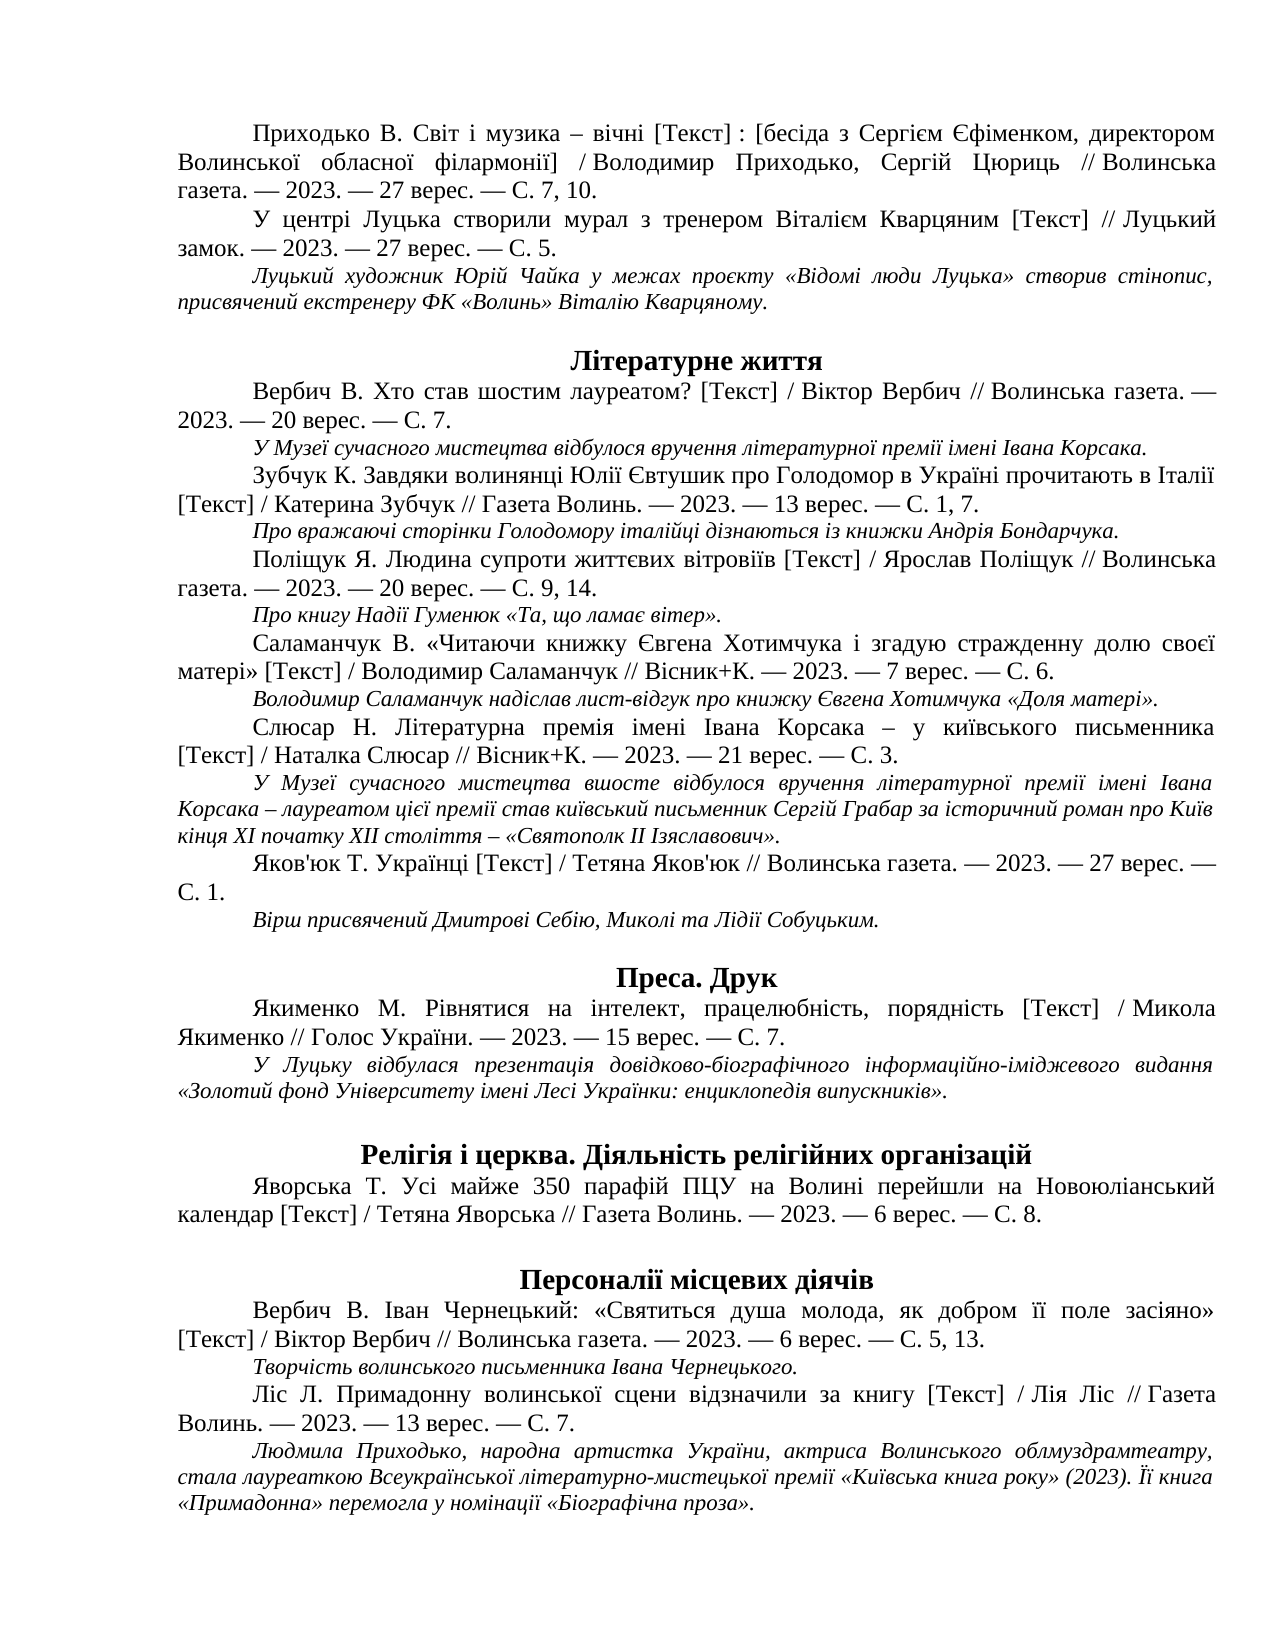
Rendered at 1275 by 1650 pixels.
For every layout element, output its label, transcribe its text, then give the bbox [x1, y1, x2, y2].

text Релігія і церква. Діяльність релігійних організацій [177, 1137, 1216, 1171]
text Вербич В. Іван Чернецький: «Святиться душа молода, як добром її поле засіяно» [Текст] / Віктор Вербич // Волинська газета. — 2023. — 6 верес. — С. 5, 13. [177, 1295, 1216, 1353]
text Приходько В. Світ і музика – вічні [Текст] : [бесіда з Сергієм Єфіменком, директором Волинської обласної філармонії] / Володимир Приходько, Сергій Цюриць // Волинська газета. — 2023. — 27 верес. — С. 7, 10. [177, 118, 1216, 204]
text Преса. Друк [177, 960, 1216, 993]
text У Музеї сучасного мистецтва відбулося вручення літературної премії імені Івана Корсака. [177, 434, 1216, 460]
text Яков'юк Т. Українці [Текст] / Тетяна Яков'юк // Волинська газета. — 2023. — 27 верес. — С. 1. [177, 848, 1216, 906]
text Літературне життя [177, 343, 1216, 376]
text Якименко М. Рівнятися на інтелект, працелюбність, порядність [Текст] / Микола Якименко // Голос України. — 2023. — 15 верес. — С. 7. [177, 993, 1216, 1051]
text Вербич В. Хто став шостим лауреатом? [Текст] / Віктор Вербич // Волинська газета. — 2023. — 20 верес. — С. 7. [177, 376, 1216, 434]
text Яворська Т. Усі майже 350 парафій ПЦУ на Волині перейшли на Новоюліанський календар [Текст] / Тетяна Яворська // Газета Волинь. — 2023. — 6 верес. — С. 8. [177, 1171, 1216, 1228]
text Про вражаючі сторінки Голодомору італійці дізнаються із книжки Андрія Бондарчука. [177, 517, 1216, 544]
text Саламанчук В. «Читаючи книжку Євгена Хотимчука і згадую стражденну долю своєї матері» [Текст] / Володимир Саламанчук // Вісник+К. — 2023. — 7 верес. — С. 6. [177, 628, 1216, 685]
text Про книгу Надії Гуменюк «Та, що ламає вітер». [177, 601, 1216, 628]
text Луцький художник Юрій Чайка у межах проєкту «Відомі люди Луцька» створив стінопис, присвячений екстренеру ФК «Волинь» Віталію Кварцяному. [177, 262, 1216, 314]
text Володимир Саламанчук надіслав лист-відгук про книжку Євгена Хотимчука «Доля матері». [177, 685, 1216, 712]
text У Луцьку відбулася презентація довідково-біографічного інформаційно-іміджевого видання «Золотий фонд Університету імені Лесі Українки: енциклопедія випускників». [177, 1051, 1216, 1104]
text Ліс Л. Примадонну волинської сцени відзначили за книгу [Текст] / Лія Ліс // Газета Волинь. — 2023. — 13 верес. — С. 7. [177, 1379, 1216, 1437]
text Вірш присвячений Дмитрові Себію, Миколі та Лідії Собуцьким. [177, 906, 1216, 932]
text Поліщук Я. Людина супроти життєвих вітровіїв [Текст] / Ярослав Поліщук // Волинська газета. — 2023. — 20 верес. — С. 9, 14. [177, 544, 1216, 601]
text У центрі Луцька створили мурал з тренером Віталієм Кварцяним [Текст] // Луцький замок. — 2023. — 27 верес. — С. 5. [177, 204, 1216, 262]
text Зубчук К. Завдяки волинянці Юлії Євтушик про Голодомор в Україні прочитають в Італії [Текст] / Катерина Зубчук // Газета Волинь. — 2023. — 13 верес. — С. 1, 7. [177, 460, 1216, 517]
text Слюсар Н. Літературна премія імені Івана Корсака – у київського письменника [Текст] / Наталка Слюсар // Вісник+К. — 2023. — 21 верес. — С. 3. [177, 712, 1216, 769]
text Творчість волинського письменника Івана Чернецького. [177, 1353, 1216, 1379]
text У Музеї сучасного мистецтва вшосте відбулося вручення літературної премії імені Івана Корсака – лауреатом цієї премії став київський письменник Сергій Грабар за історичний роман про Київ кінця ХІ початку ХІІ століття – «Святополк ІІ Ізяславович». [177, 769, 1216, 848]
text Персоналії місцевих діячів [177, 1262, 1216, 1295]
text Людмила Приходько, народна артистка України, актриса Волинського облмуздрамтеатру, стала лауреаткою Всеукраїнської літературно-мистецької премії «Київська книга року» (2023). Її книга «Примадонна» перемогла у номінації «Біографічна проза». [177, 1437, 1216, 1516]
